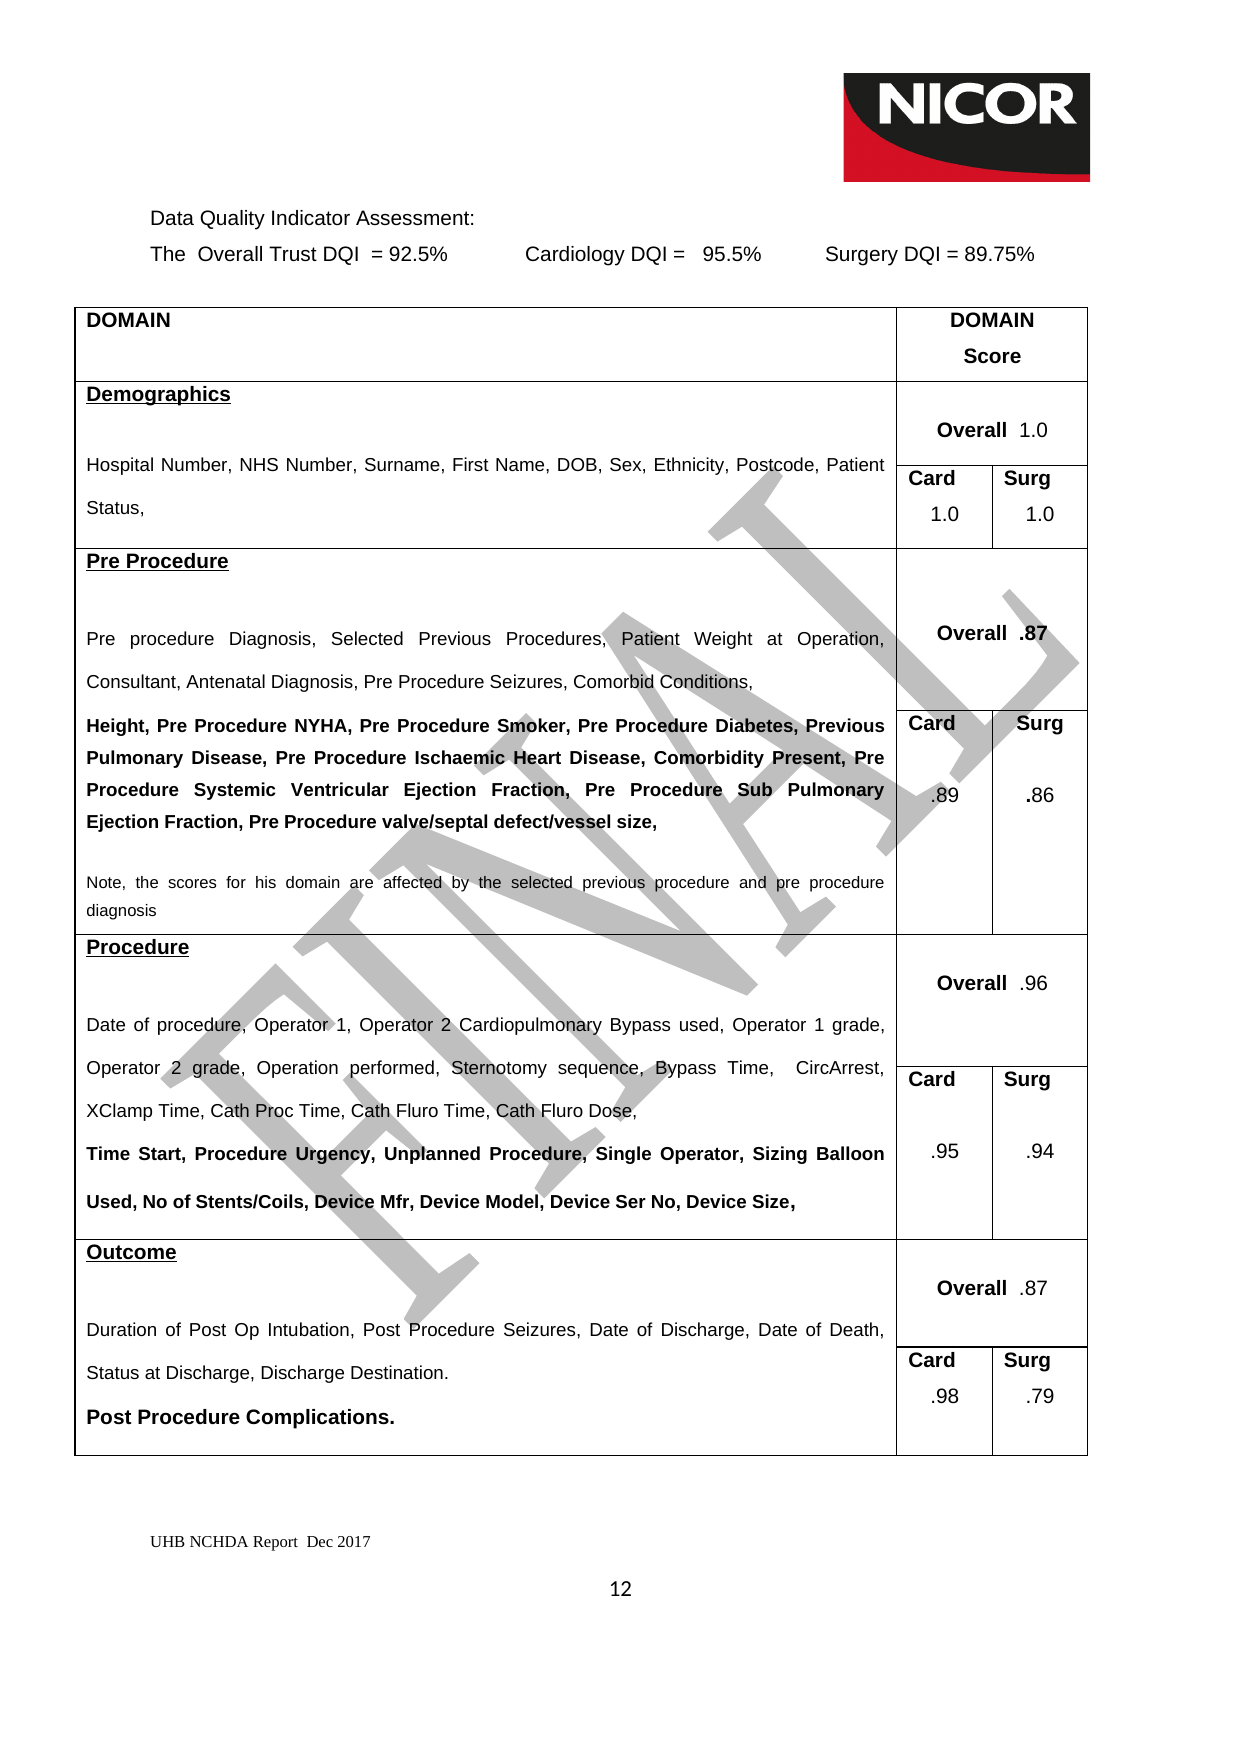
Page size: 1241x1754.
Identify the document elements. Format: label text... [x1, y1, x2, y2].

table_header DOMAIN [76, 308, 896, 381]
text Data Quality Indicator Assessment: [150, 206, 1090, 230]
table_cell Pre Procedure Pre procedure Diagnosis, Selected Previous Procedures, Patient Weight at Operation, Consultant, Antenatal Diagnosis, Pre Procedure Seizures, Comorbid Conditions, Height, Pre Procedure NYHA, Pre Procedure Smoker, Pre Procedure Diabetes, Previous Pulmonary Disease, Pre Procedure Ischaemic Heart Disease, Comorbidity Present, Pre Procedure Systemic Ventricular Ejection Fraction, Pre Procedure Sub Pulmonary Ejection Fraction, Pre Procedure valve/septal defect/vessel size, Note, the scores for his domain are affected by the selected previous procedure and pre procedure diagnosis [76, 549, 896, 933]
table_cell Card 1.0 [897, 466, 992, 548]
table_cell Outcome Duration of Post Op Intubation, Post Procedure Seizures, Date of Discharge, Date of Death, Status at Discharge, Discharge Destination. Post Procedure Complications. [76, 1240, 896, 1455]
table_cell Overall .87 [897, 549, 1087, 710]
table_cell Overall .87 [897, 1240, 1087, 1346]
table_cell Surg 1.0 [993, 466, 1087, 548]
text The Overall Trust DQI = 92.5% Cardiology DQI = 95.5% Surgery DQI = 89.75% [150, 242, 1090, 266]
table_cell Overall .96 [897, 935, 1087, 1066]
picture [843, 73, 1091, 182]
table_cell Surg .86 [993, 711, 1087, 933]
table_cell Card .89 [897, 711, 992, 933]
table_cell Card .98 [897, 1348, 992, 1455]
table_cell Procedure Date of procedure, Operator 1, Operator 2 Cardiopulmonary Bypass used, Operator 1 grade, Operator 2 grade, Operation performed, Sternotomy sequence, Bypass Time, CircArrest, XClamp Time, Cath Proc Time, Cath Fluro Time, Cath Fluro Dose, Time Start, Procedure Urgency, Unplanned Procedure, Single Operator, Sizing Balloon Used, No of Stents/Coils, Device Mfr, Device Model, Device Ser No, Device Size, [76, 935, 896, 1239]
table_cell Surg .94 [993, 1067, 1087, 1239]
table_header DOMAIN Score [897, 308, 1087, 381]
table_cell Card .95 [897, 1067, 992, 1239]
table_cell Surg .79 [993, 1348, 1087, 1455]
table_cell Overall 1.0 [897, 382, 1087, 464]
table_cell Demographics Hospital Number, NHS Number, Surname, First Name, DOB, Sex, Ethnicity, Postcode, Patient Status, [76, 382, 896, 548]
